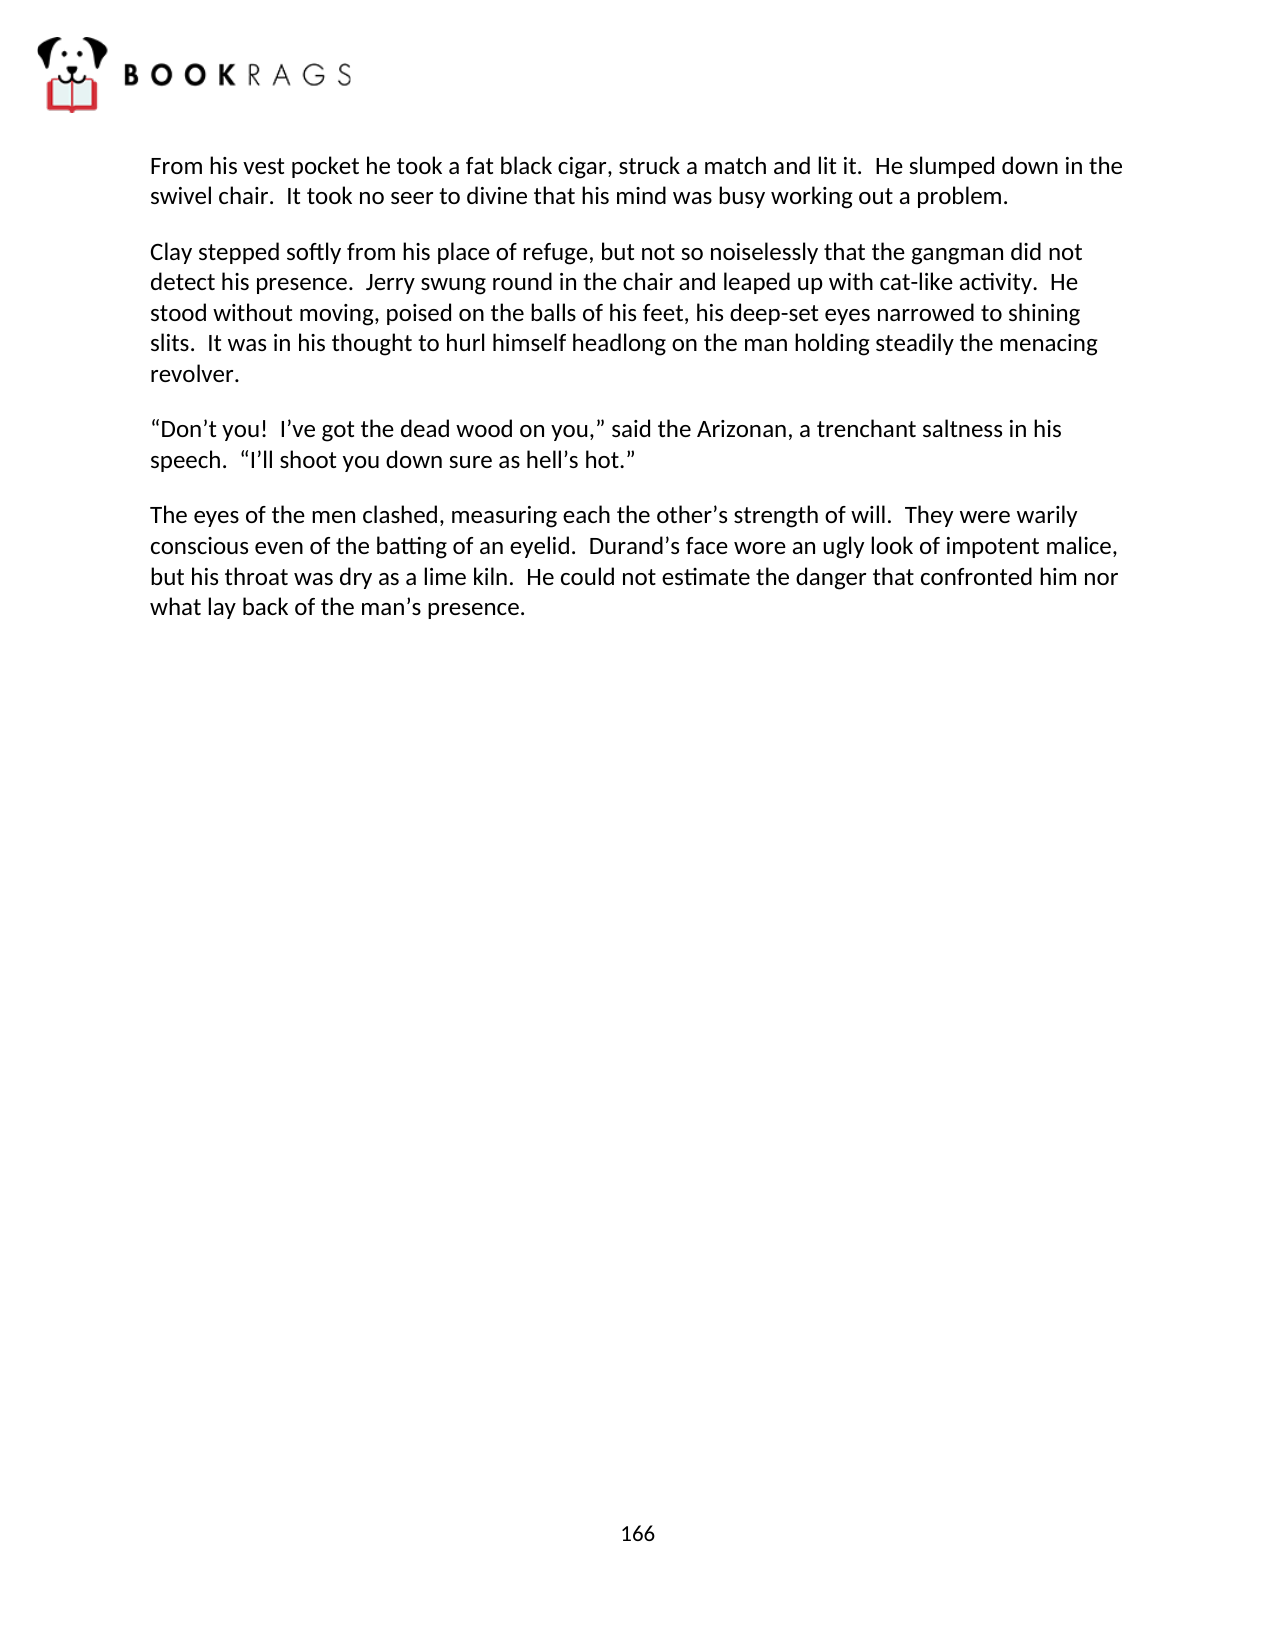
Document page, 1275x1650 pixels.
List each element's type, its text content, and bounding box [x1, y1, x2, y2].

picture [37, 37, 351, 113]
text The eyes of the men clashed, measuring each the other’s strength of will. They were warily conscious even of the batting of an eyelid. Durand’s face wore an ugly look of impotent malice, but his throat was dry as a lime kiln. He could not estimate the danger that confronted him nor what lay back of the man’s presence. [150, 500, 1125, 622]
text “Don’t you! I’ve got the dead wood on you,” said the Arizonan, a trenchant saltness in his speech. “I’ll shoot you down sure as hell’s hot.” [150, 414, 1125, 475]
text Clay stepped softly from his place of refuge, but not so noiselessly that the gangman did not detect his presence. Jerry swung round in the chair and leaped up with cat-like activity. He stood without moving, poised on the balls of his feet, his deep-set eyes narrowed to shining slits. It was in his thought to hurl himself headlong on the man holding steadily the menacing revolver. [150, 236, 1125, 389]
text From his vest pocket he took a fat black cigar, struck a match and lit it. He slumped down in the swivel chair. It took no seer to divine that his mind was busy working out a problem. [150, 150, 1125, 211]
